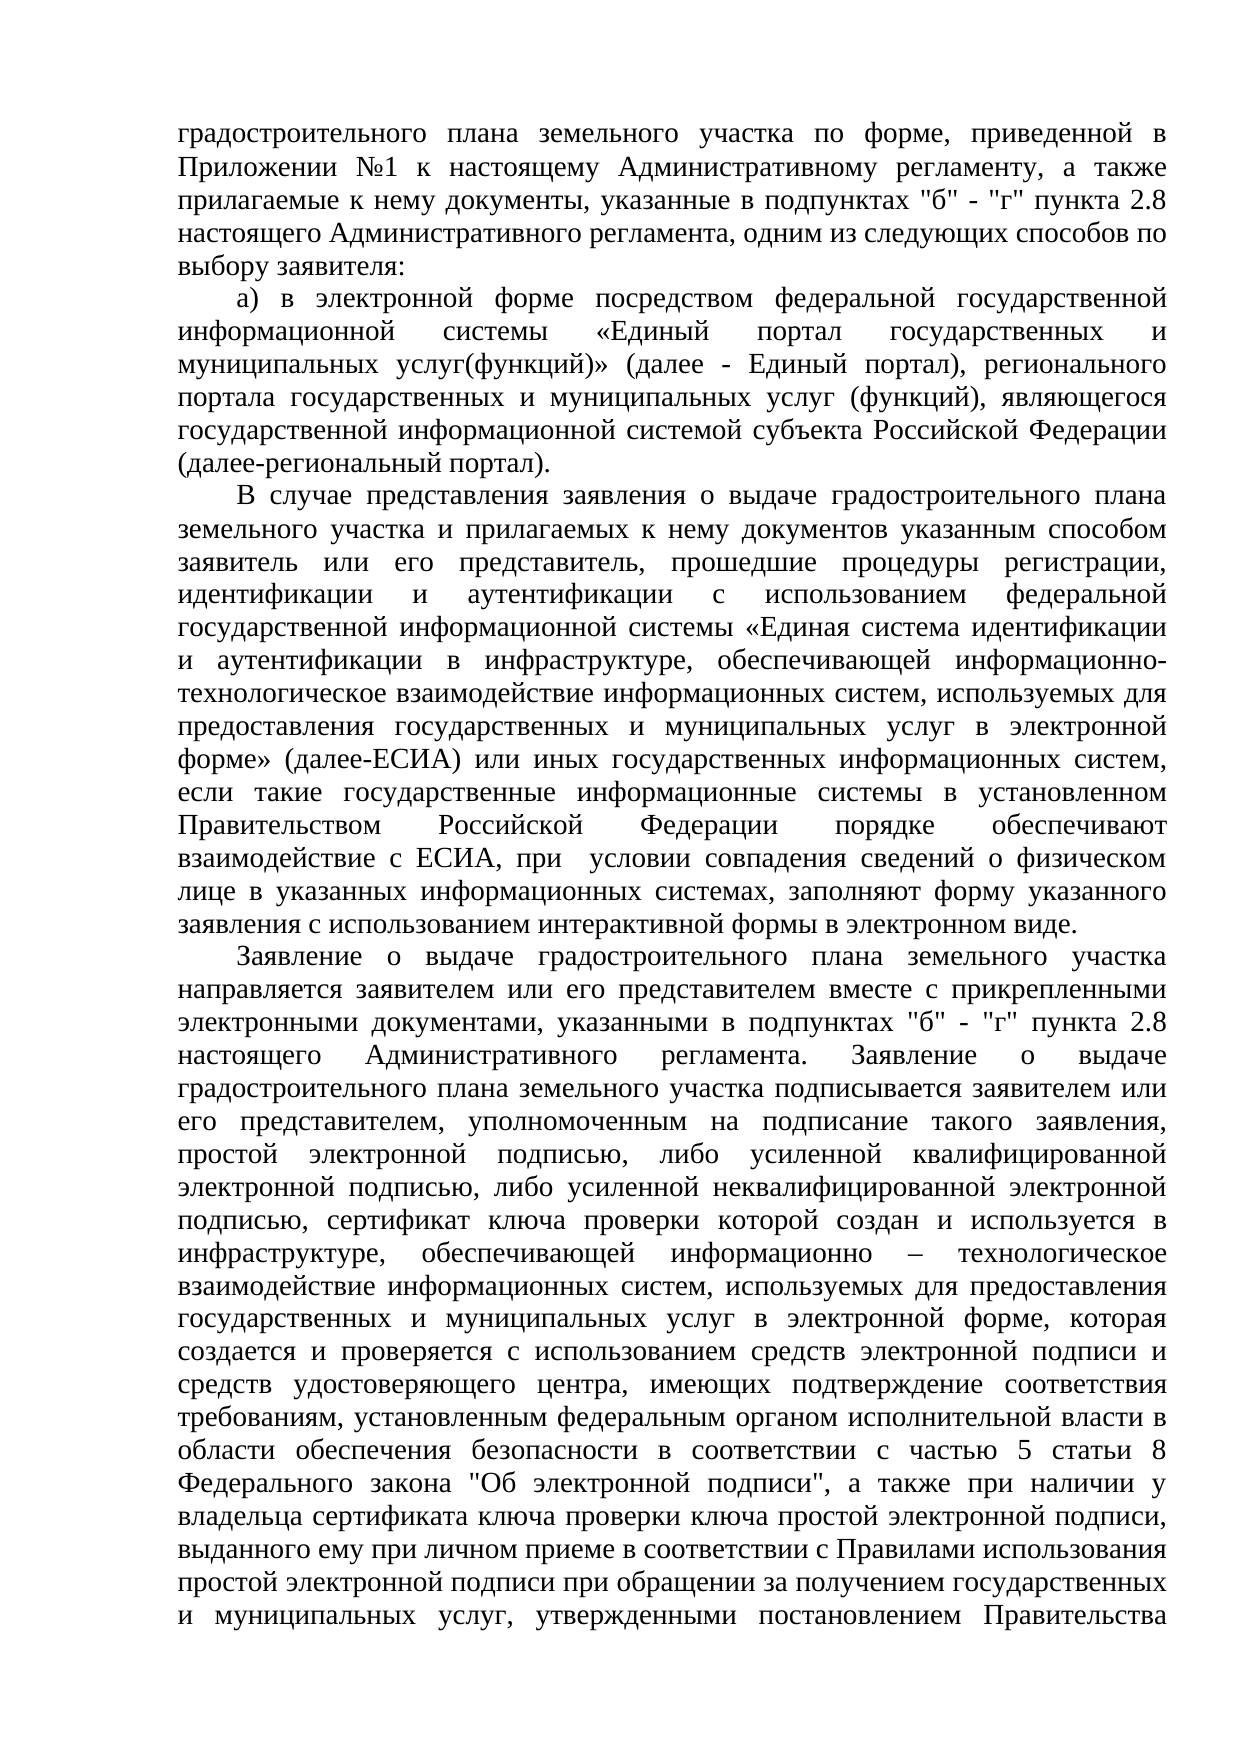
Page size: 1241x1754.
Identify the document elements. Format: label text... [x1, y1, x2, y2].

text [177, 939, 1168, 1630]
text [177, 117, 1168, 281]
text а) в электронной форме посредством федеральной государственной информационной системы «Единый портал государственных и муниципальных услуг(функций)» (далее - Единый портал), регионального портала государственных и муниципальных услуг (функций), являющегося государственной информационной системой субъекта Российской Федерации (далее-региональный портал). [177, 281, 1168, 478]
text В случае представления заявления о выдаче градостроительного плана земельного участка и прилагаемых к нему документов указанным способом заявитель или его представитель, прошедшие процедуры регистрации, идентификации и аутентификации с использованием федеральной государственной информационной системы «Единая система идентификации и аутентификации в инфраструктуре, обеспечивающей информационно-технологическое взаимодействие информационных систем, используемых для предоставления государственных и муниципальных услуг в электронной форме» (далее-ЕСИА) или иных государственных информационных систем, если такие государственные информационные системы в установленном Правительством Российской Федерации порядке обеспечивают взаимодействие с ЕСИА, при условии совпадения сведений о физическом лице в указанных информационных системах, заполняют форму указанного заявления с использованием интерактивной формы в электронном виде. [177, 478, 1168, 939]
